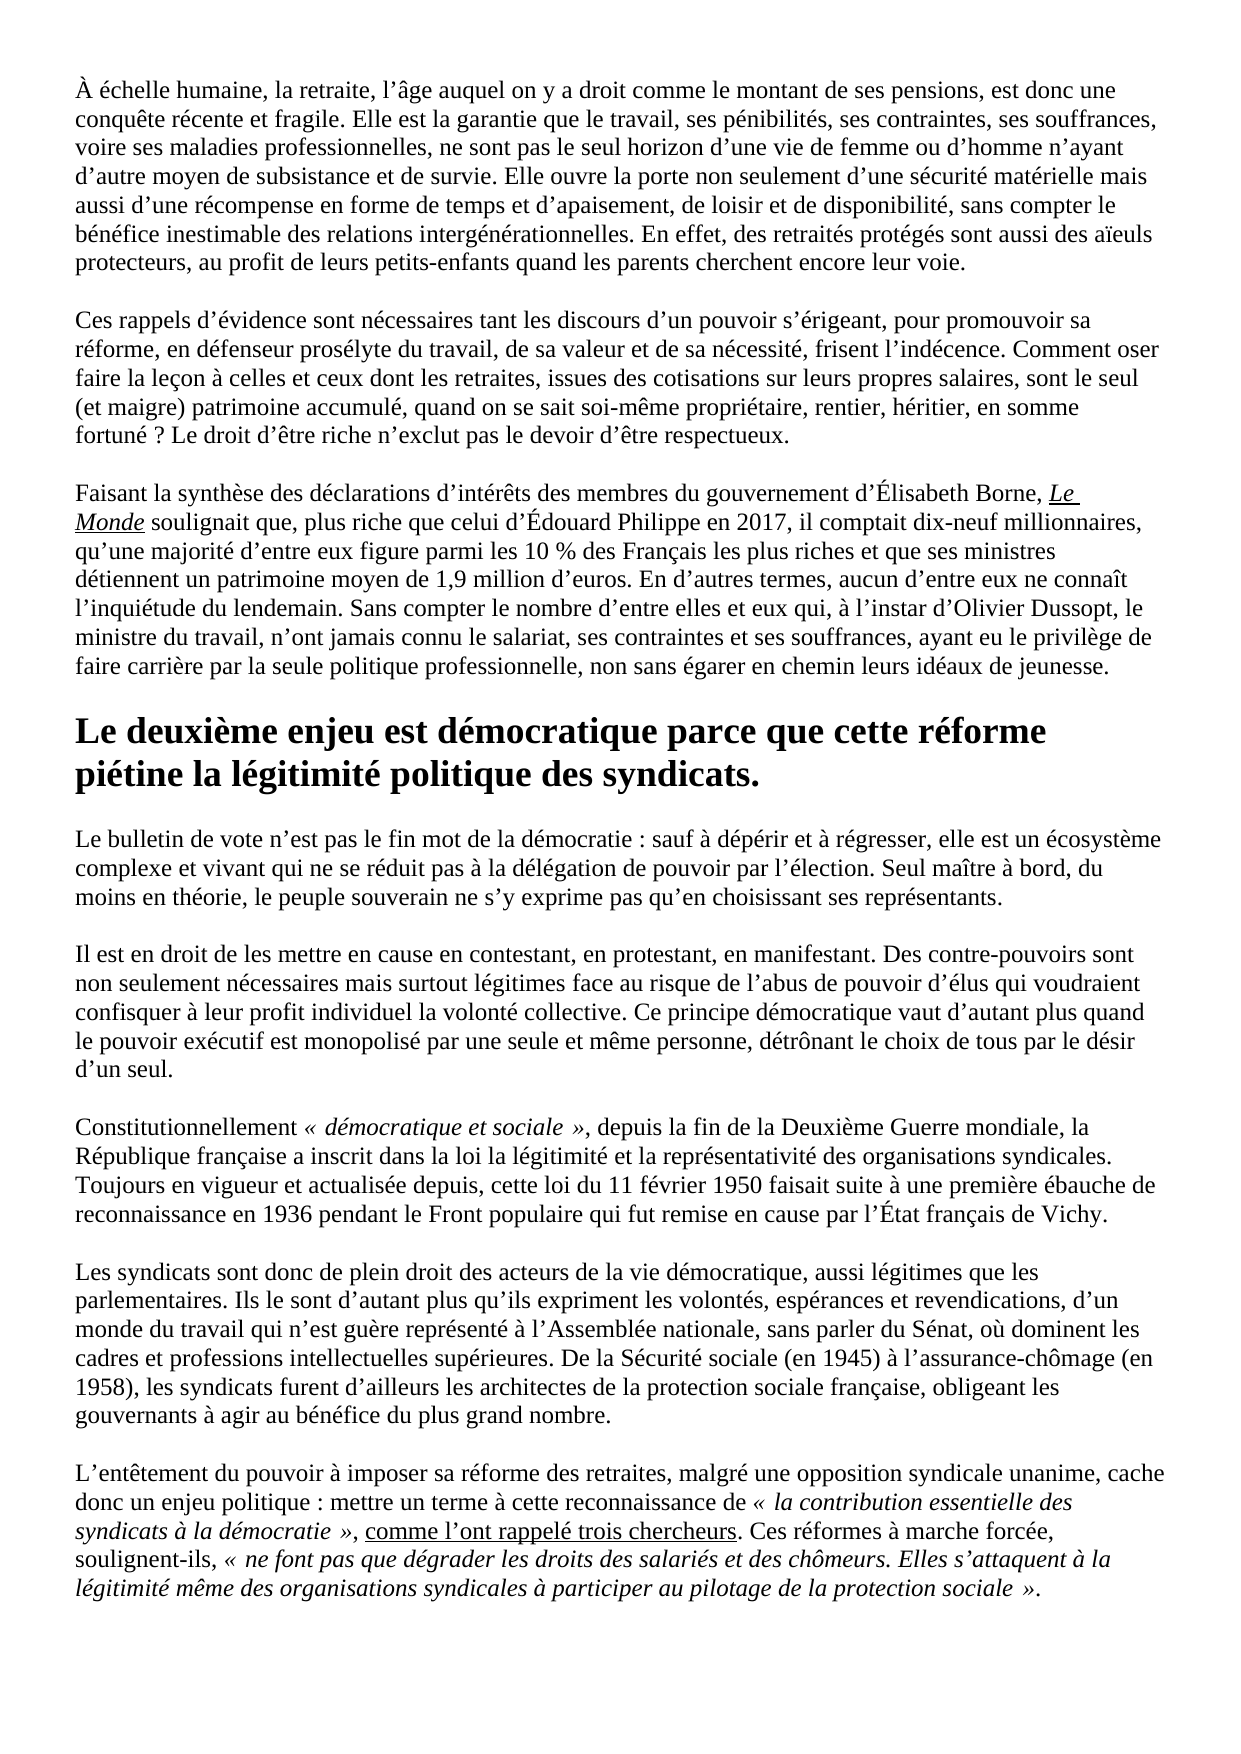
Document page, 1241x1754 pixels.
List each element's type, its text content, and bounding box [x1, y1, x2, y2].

subtitle Le deuxième enjeu est démocratique parce que cette réforme piétine la légitimité politique des syndicats. [75, 709, 1165, 795]
text Faisant la synthèse des déclarations d’intérêts des membres du gouvernement d’Élisabeth Borne, Le Monde soulignait que, plus riche que celui d’Édouard Philippe en 2017, il comptait dix-neuf millionnaires, qu’une majorité d’entre eux figure parmi les 10 % des Français les plus riches et que ses ministres détiennent un patrimoine moyen de 1,9 million d’euros. En d’autres termes, aucun d’entre eux ne connaît l’inquiétude du lendemain. Sans compter le nombre d’entre elles et eux qui, à l’instar d’Olivier Dussopt, le ministre du travail, n’ont jamais connu le salariat, ses contraintes et ses souffrances, ayant eu le privilège de faire carrière par la seule politique professionnelle, non sans égarer en chemin leurs idéaux de jeunesse. [75, 478, 1165, 679]
text L’entêtement du pouvoir à imposer sa réforme des retraites, malgré une opposition syndicale unanime, cache donc un enjeu politique : mettre un terme à cette reconnaissance de « la contribution essentielle des syndicats à la démocratie », comme l’ont rappelé trois chercheurs. Ces réformes à marche forcée, soulignent-ils, « ne font pas que dégrader les droits des salariés et des chômeurs. Elles s’attaquent à la légitimité même des organisations syndicales à participer au pilotage de la protection sociale ». [75, 1458, 1165, 1602]
text Le bulletin de vote n’est pas le fin mot de la démocratie : sauf à dépérir et à régresser, elle est un écosystème complexe et vivant qui ne se réduit pas à la délégation de pouvoir par l’élection. Seul maître à bord, du moins en théorie, le peuple souverain ne s’y exprime pas qu’en choisissant ses représentants. [75, 824, 1165, 910]
text Constitutionnellement « démocratique et sociale », depuis la fin de la Deuxième Guerre mondiale, la République française a inscrit dans la loi la légitimité et la représentativité des organisations syndicales. Toujours en vigueur et actualisée depuis, cette loi du 11 février 1950 faisait suite à une première ébauche de reconnaissance en 1936 pendant le Front populaire qui fut remise en cause par l’État français de Vichy. [75, 1112, 1165, 1227]
text Ces rappels d’évidence sont nécessaires tant les discours d’un pouvoir s’érigeant, pour promouvoir sa réforme, en défenseur prosélyte du travail, de sa valeur et de sa nécessité, frisent l’indécence. Comment oser faire la leçon à celles et ceux dont les retraites, issues des cotisations sur leurs propres salaires, sont le seul (et maigre) patrimoine accumulé, quand on se sait soi-même propriétaire, rentier, héritier, en somme fortuné ? Le droit d’être riche n’exclut pas le devoir d’être respectueux. [75, 305, 1165, 449]
text Il est en droit de les mettre en cause en contestant, en protestant, en manifestant. Des contre-pouvoirs sont non seulement nécessaires mais surtout légitimes face au risque de l’abus de pouvoir d’élus qui voudraient confisquer à leur profit individuel la volonté collective. Ce principe démocratique vaut d’autant plus quand le pouvoir exécutif est monopolisé par une seule et même personne, détrônant le choix de tous par le désir d’un seul. [75, 939, 1165, 1083]
text Les syndicats sont donc de plein droit des acteurs de la vie démocratique, aussi légitimes que les parlementaires. Ils le sont d’autant plus qu’ils expriment les volontés, espérances et revendications, d’un monde du travail qui n’est guère représenté à l’Assemblée nationale, sans parler du Sénat, où dominent les cadres et professions intellectuelles supérieures. De la Sécurité sociale (en 1945) à l’assurance-chômage (en 1958), les syndicats furent d’ailleurs les architectes de la protection sociale française, obligeant les gouvernants à agir au bénéfice du plus grand nombre. [75, 1257, 1165, 1429]
text À échelle humaine, la retraite, l’âge auquel on y a droit comme le montant de ses pensions, est donc une conquête récente et fragile. Elle est la garantie que le travail, ses pénibilités, ses contraintes, ses souffrances, voire ses maladies professionnelles, ne sont pas le seul horizon d’une vie de femme ou d’homme n’ayant d’autre moyen de subsistance et de survie. Elle ouvre la porte non seulement d’une sécurité matérielle mais aussi d’une récompense en forme de temps et d’apaisement, de loisir et de disponibilité, sans compter le bénéfice inestimable des relations intergénérationnelles. En effet, des retraités protégés sont aussi des aïeuls protecteurs, au profit de leurs petits-enfants quand les parents cherchent encore leur voie. [75, 75, 1165, 276]
